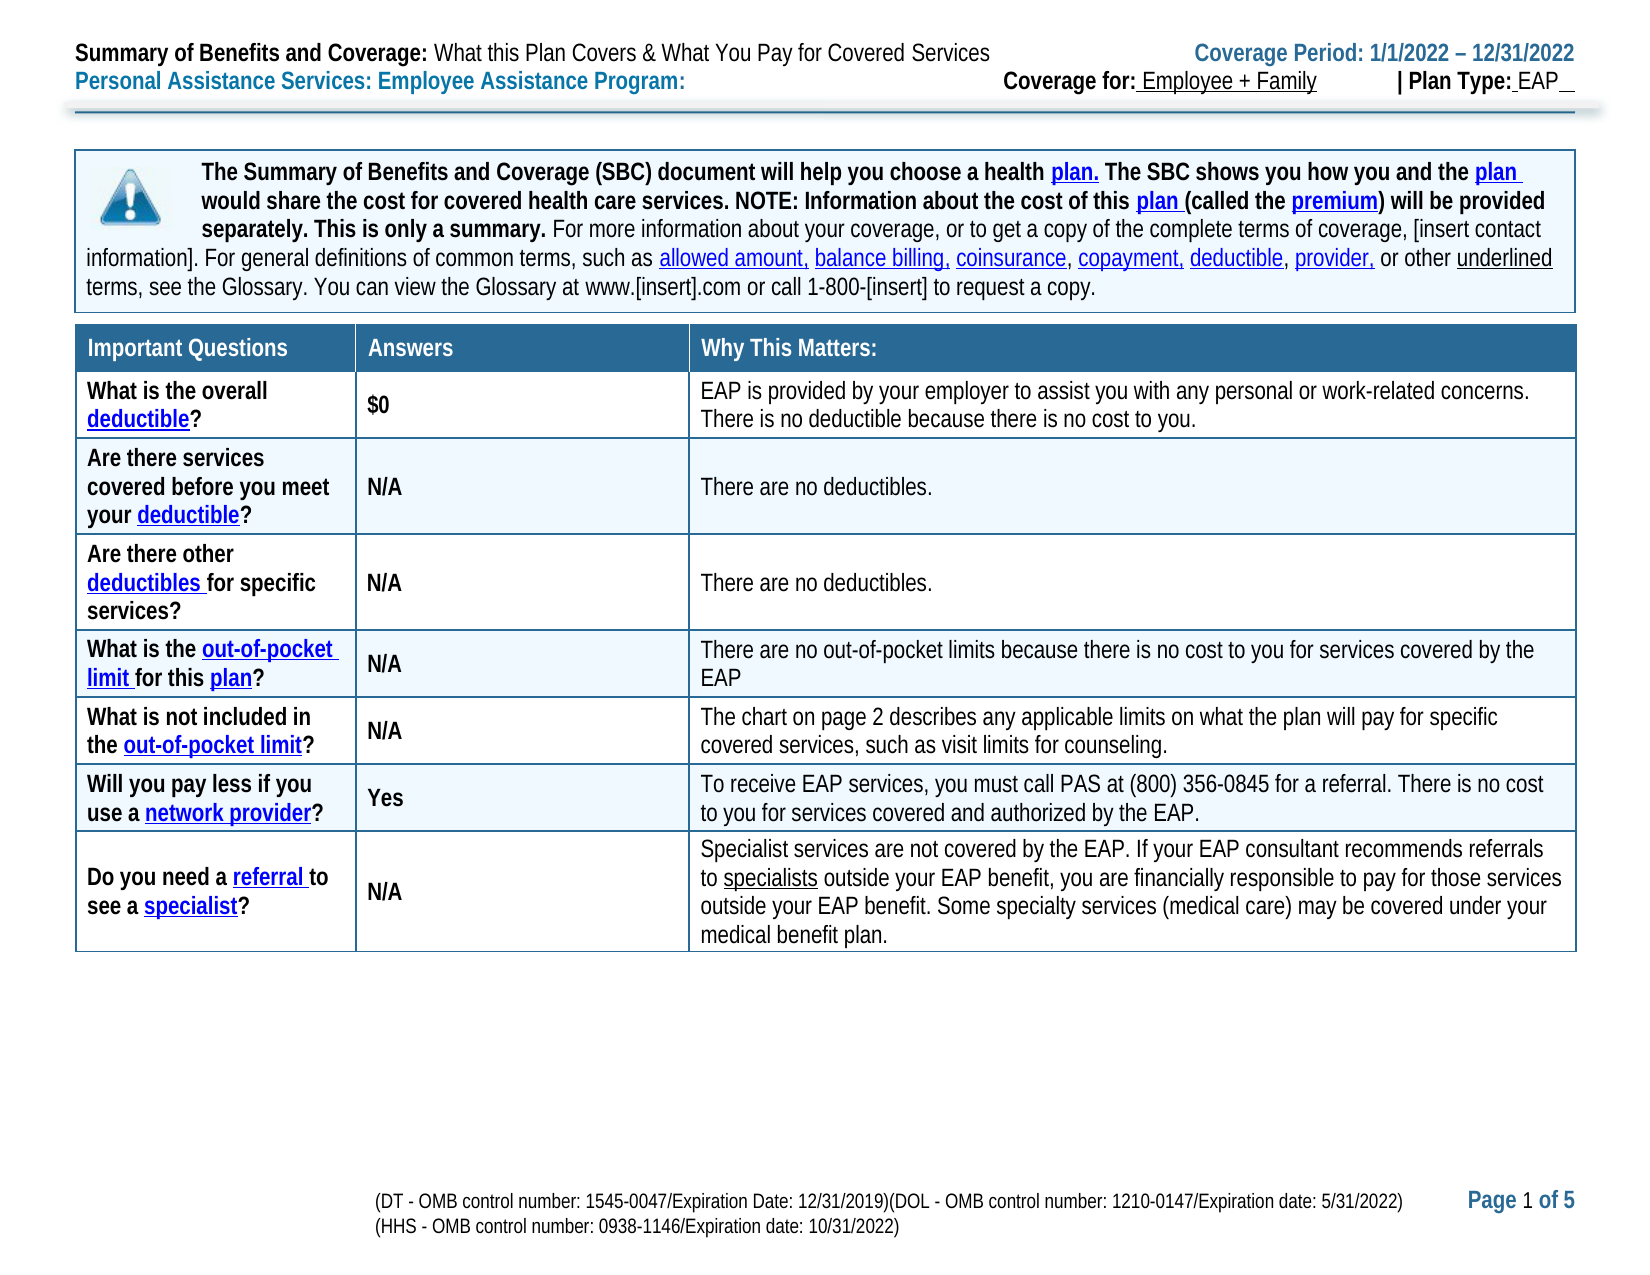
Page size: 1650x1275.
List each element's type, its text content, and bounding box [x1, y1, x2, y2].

table_cell The chart on page 2 describes any applicable limits on what the plan will pay for specific covered services, such as visit limits for counseling. [690, 698, 1575, 763]
table_cell N/A [357, 832, 688, 951]
table_cell N/A [357, 439, 688, 533]
text Summary of Benefits and Coverage: What this Plan Covers & What You Pay for Covered Services Coverage Period: 1/1/2022 – 12/31/2022 [75, 37, 1575, 66]
table_cell EAP is provided by your employer to assist you with any personal or work-related concerns. There is no deductible because there is no cost to you. [690, 372, 1575, 437]
table_cell What is the overall deductible? [77, 372, 355, 437]
text Personal Assistance Services: Employee Assistance Program: Coverage for: Employee + Family | Plan Type: EAP [75, 66, 1575, 95]
table_cell N/A [357, 535, 688, 629]
table_cell Do you need a referral to see a specialist? [77, 832, 355, 951]
table_cell There are no deductibles. [690, 439, 1575, 533]
table_header Why This Matters: [690, 324, 1575, 372]
table_cell Specialist services are not covered by the EAP. If your EAP consultant recommends referrals to specialists outside your EAP benefit, you are financially responsible to pay for those services outside your EAP benefit. Some specialty services (medical care) may be covered under your medical benefit plan. [690, 832, 1575, 951]
table_cell Yes [357, 765, 688, 830]
table_cell There are no out-of-pocket limits because there is no cost to you for services covered by the EAP [690, 631, 1575, 696]
table_cell There are no deductibles. [690, 535, 1575, 629]
table_cell To receive EAP services, you must call PAS at (800) 356-0845 for a referral. There is no cost to you for services covered and authorized by the EAP. [690, 765, 1575, 830]
table_cell $0 [357, 372, 688, 437]
table_header Answers [356, 324, 689, 372]
table_cell N/A [357, 631, 688, 696]
table_cell What is not included in the out-of-pocket limit? [77, 698, 355, 763]
table_cell What is the out-of-pocket limit for this plan? [77, 631, 355, 696]
table_header Important Questions [77, 324, 355, 372]
table_cell Will you pay less if you use a network provider? [77, 765, 355, 830]
picture [90, 167, 173, 230]
table_cell Are there services covered before you meet your deductible? [77, 439, 355, 533]
table_header The Summary of Benefits and Coverage (SBC) document will help you choose a health plan. The SBC shows you how you and the plan would share the cost for covered health care services. NOTE: Information about the cost of this plan (called the premium) will be provided separately. This is only a summary. For more information about your coverage, or to get a copy of the complete terms of coverage, [insert contact information]. For general definitions of common terms, such as allowed amount, balance billing, coinsurance, copayment, deductible, provider, or other underlined terms, see the Glossary. You can view the Glossary at www.[insert].com or call 1-800-[insert] to request a copy. [76, 151, 1574, 312]
table_cell N/A [357, 698, 688, 763]
table_cell Are there other deductibles for specific services? [77, 535, 355, 629]
